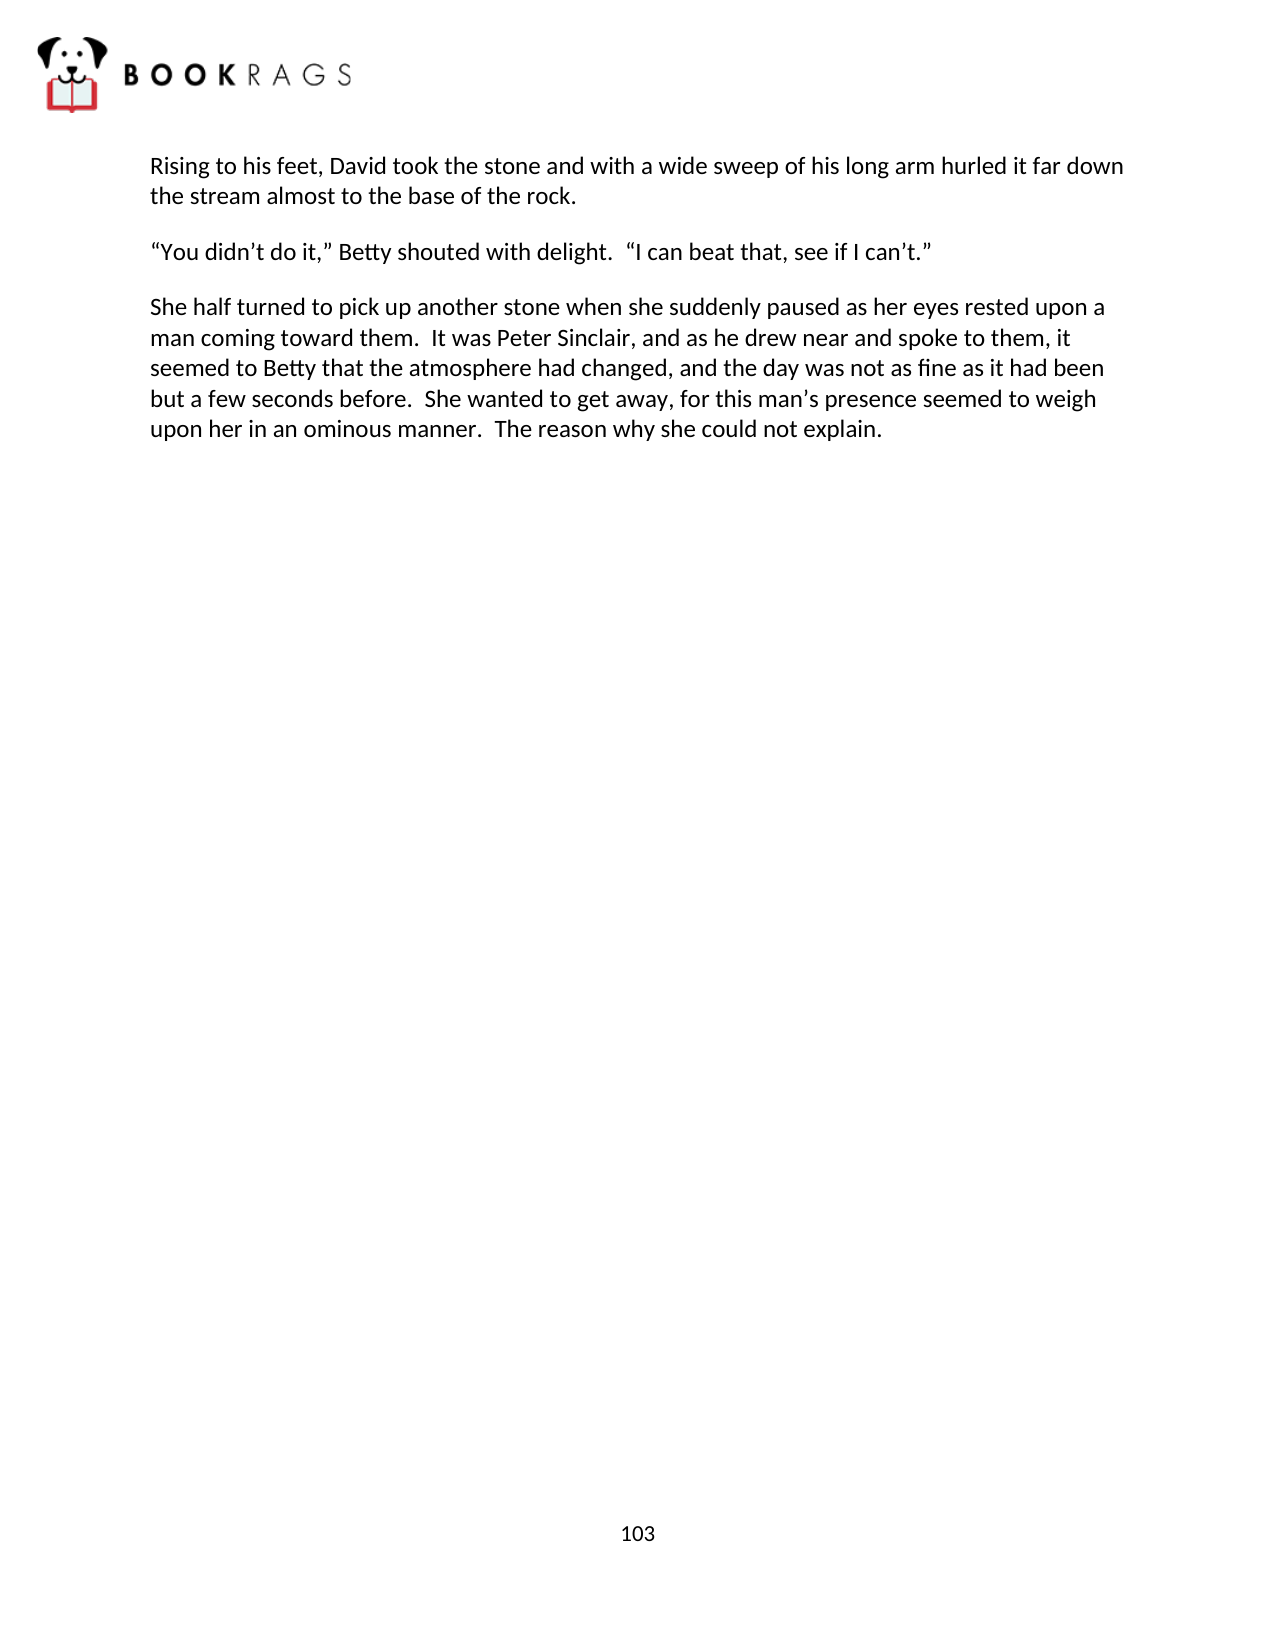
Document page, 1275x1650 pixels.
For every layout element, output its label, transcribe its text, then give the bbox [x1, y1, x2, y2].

picture [37, 37, 351, 113]
text Rising to his feet, David took the stone and with a wide sweep of his long arm hurled it far down the stream almost to the base of the rock. [150, 150, 1125, 211]
text She half turned to pick up another stone when she suddenly paused as her eyes rested upon a man coming toward them. It was Peter Sinclair, and as he drew near and spoke to them, it seemed to Betty that the atmosphere had changed, and the day was not as fine as it had been but a few seconds before. She wanted to get away, for this man’s presence seemed to weigh upon her in an ominous manner. The reason why she could not explain. [150, 292, 1125, 444]
text “You didn’t do it,” Betty shouted with delight. “I can beat that, see if I can’t.” [150, 236, 1125, 267]
